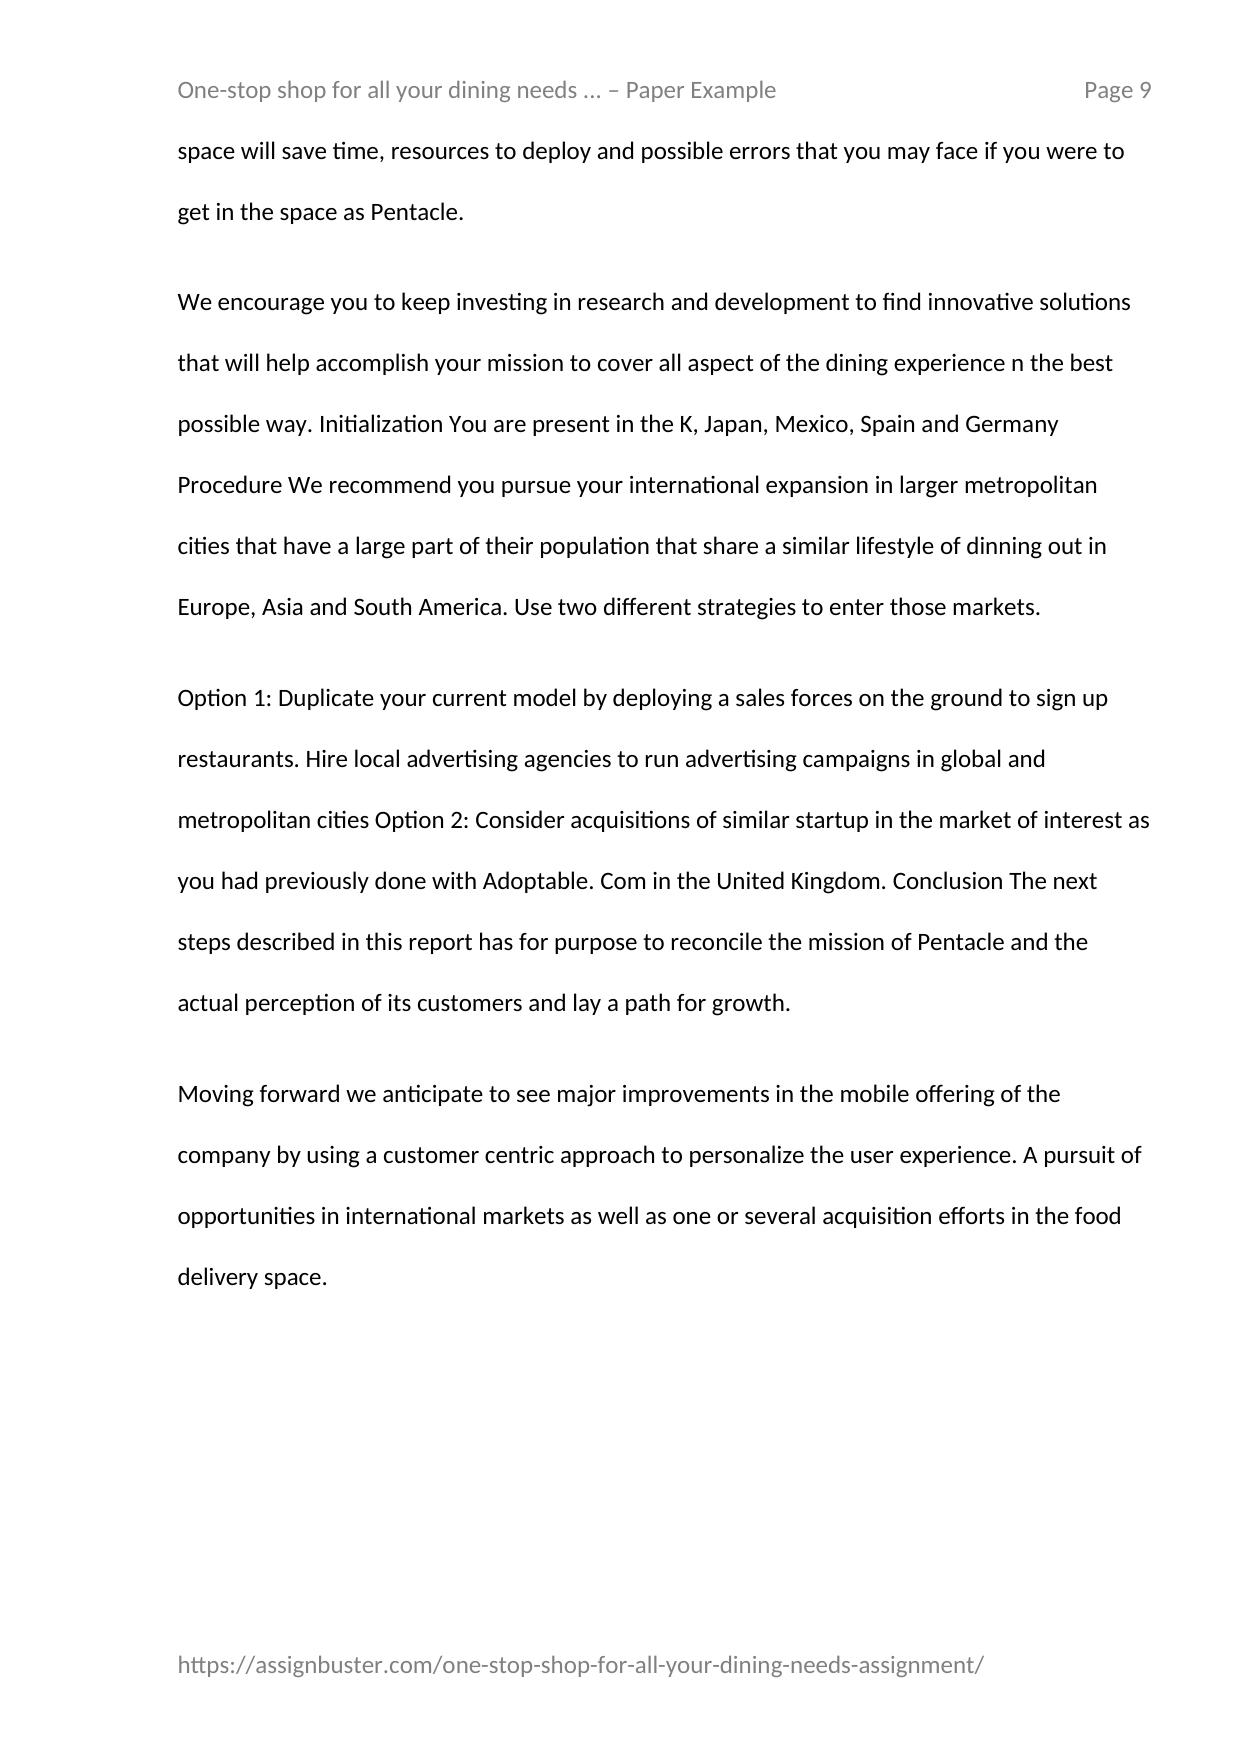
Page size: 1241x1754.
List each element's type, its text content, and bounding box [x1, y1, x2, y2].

text We encourage you to keep investing in research and development to find innovative solutions that will help accomplish your mission to cover all aspect of the dining experience n the best possible way. Initialization You are present in the K, Japan, Mexico, Spain and Germany Procedure We recommend you pursue your international expansion in larger metropolitan cities that have a large part of their population that share a similar lifestyle of dinning out in Europe, Asia and South America. Use two different strategies to enter those markets. [177, 286, 1152, 622]
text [177, 135, 1152, 226]
text Moving forward we anticipate to see major improvements in the mobile offering of the company by using a customer centric approach to personalize the user experience. A pursuit of opportunities in international markets as well as one or several acquisition efforts in the food delivery space. [177, 1078, 1152, 1291]
text Option 1: Duplicate your current model by deploying a sales forces on the ground to sign up restaurants. Hire local advertising agencies to run advertising campaigns in global and metropolitan cities Option 2: Consider acquisitions of similar startup in the market of interest as you had previously done with Adoptable. Com in the United Kingdom. Conclusion The next steps described in this report has for purpose to reconcile the mission of Pentacle and the actual perception of its customers and lay a path for growth. [177, 682, 1152, 1018]
